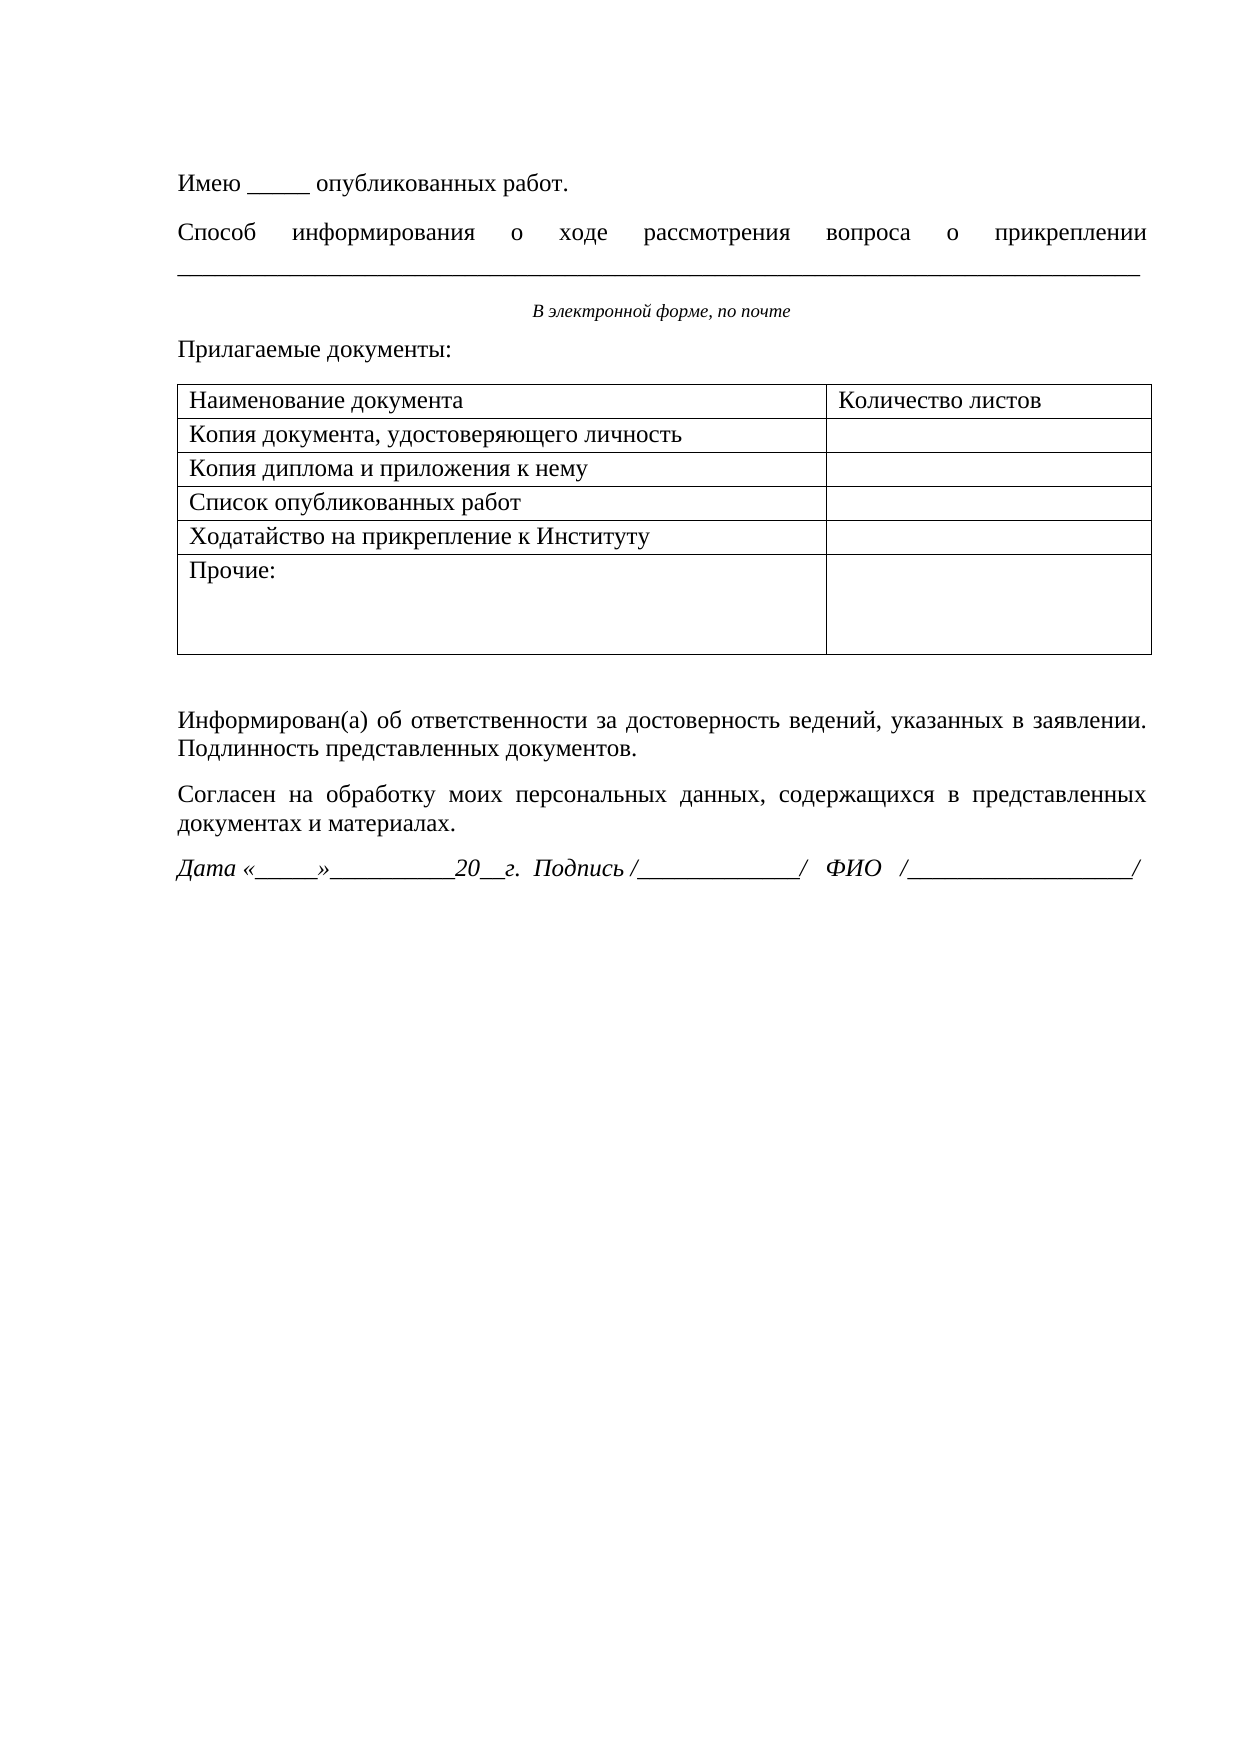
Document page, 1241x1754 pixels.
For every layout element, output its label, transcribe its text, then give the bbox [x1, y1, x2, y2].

table_cell [827, 487, 1151, 520]
table_cell Копия диплома и приложения к нему [178, 453, 826, 486]
table_cell [827, 453, 1151, 486]
text В электронной форме, по почте [177, 300, 1147, 322]
table_cell [827, 521, 1151, 554]
table_cell Ходатайство на прикрепление к Институту [178, 521, 826, 554]
text Имею _____ опубликованных работ. [177, 168, 1147, 197]
table_cell Прочие: [178, 555, 826, 654]
text Дата «_____»__________20__г. Подпись /_____________/ ФИО /__________________/ [177, 853, 1152, 882]
text Информирован(а) об ответственности за достоверность ведений, указанных в заявлении. Подлинность представленных документов. [177, 705, 1147, 762]
table_cell Копия документа, удостоверяющего личность [178, 419, 826, 452]
table_cell Список опубликованных работ [178, 487, 826, 520]
text Согласен на обработку моих персональных данных, содержащихся в представленных документах и материалах. [177, 779, 1147, 836]
text Способ информирования о ходе рассмотрения вопроса о прикреплении _____________________________________________________________________________ [177, 217, 1147, 279]
table_header Количество листов [827, 385, 1151, 418]
text Прилагаемые документы: [177, 334, 1147, 363]
table_cell [827, 555, 1151, 654]
table_header Наименование документа [178, 385, 826, 418]
table_cell [827, 419, 1151, 452]
